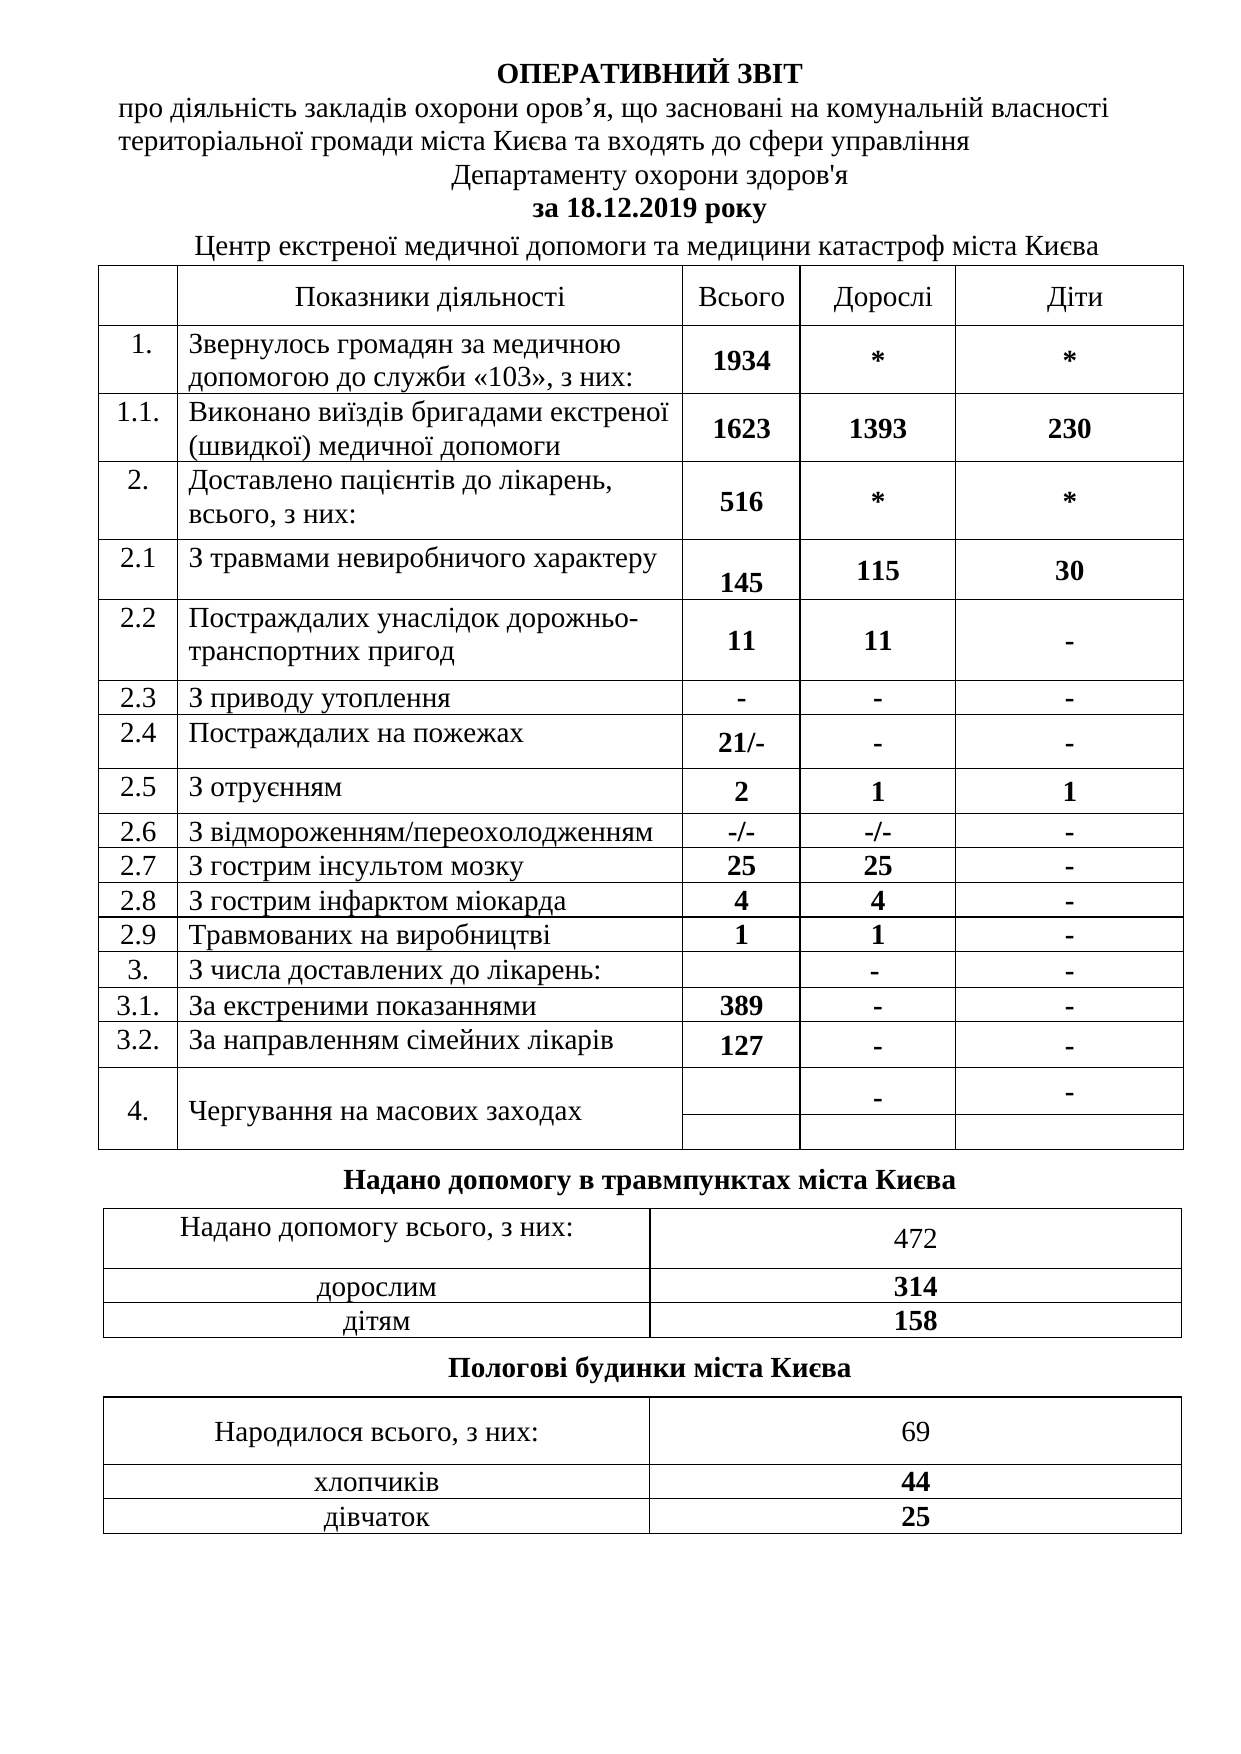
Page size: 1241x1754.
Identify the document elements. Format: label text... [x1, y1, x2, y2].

table_cell 1.1. [99, 394, 177, 461]
table_cell - [956, 814, 1183, 847]
table_cell 2.5 [99, 769, 177, 813]
table_cell - [956, 600, 1183, 679]
table_cell - [801, 681, 955, 714]
table_cell дівчаток [104, 1499, 649, 1533]
table_cell - [956, 1068, 1183, 1114]
table_cell 1. [99, 326, 177, 393]
table_cell 115 [801, 540, 955, 599]
table_cell 158 [651, 1303, 1181, 1337]
table_cell Чергування на масових заходах [178, 1068, 682, 1148]
table_cell [683, 1068, 799, 1114]
table_cell Всього [683, 266, 799, 325]
table_cell 30 [956, 540, 1183, 599]
table_cell [956, 1115, 1183, 1148]
table_cell - [683, 681, 799, 714]
table_cell - [956, 952, 1183, 987]
table_cell - [801, 715, 955, 768]
table_cell 230 [956, 394, 1183, 461]
table_cell З отруєнням [178, 769, 682, 813]
table_cell З відмороженням/переохолодженням [178, 814, 682, 847]
table_cell 2 [683, 769, 799, 813]
table_cell * [801, 326, 955, 393]
table_cell З гострим інсультом мозку [178, 848, 682, 882]
table_cell [801, 1115, 955, 1148]
table_cell Виконано виїздів бригадами екстреної (швидкої) медичної допомоги [178, 394, 682, 461]
table_cell 21/- [683, 715, 799, 768]
table_cell 127 [683, 1022, 799, 1067]
table_cell З травмами невиробничого характеру [178, 540, 682, 599]
table_cell З приводу утоплення [178, 681, 682, 714]
table_cell Дорослі [801, 266, 955, 325]
table_cell - [956, 988, 1183, 1021]
text Пологові будинки міста Києва [118, 1350, 1181, 1384]
table_cell 145 [683, 540, 799, 599]
table_cell - [801, 1068, 955, 1114]
table_cell 516 [683, 462, 799, 539]
table_cell 2.7 [99, 848, 177, 882]
table_cell -/- [683, 814, 799, 847]
table_cell Постраждалих унаслідок дорожньо-транспортних пригод [178, 600, 682, 679]
text про діяльність закладів охорони оров’я, що засновані на комунальній власності територіальної громади міста Києва та входять до сфери управління [118, 90, 1181, 157]
table_cell З гострим інфарктом міокарда [178, 883, 682, 916]
table_cell Показники діяльності [178, 266, 682, 325]
table_cell 44 [650, 1465, 1181, 1498]
table_header Надано допомогу всього, з них: [104, 1209, 649, 1268]
table_cell 11 [801, 600, 955, 679]
text за 18.12.2019 року [118, 190, 1181, 224]
table_cell 1934 [683, 326, 799, 393]
table_cell [99, 266, 177, 325]
table_cell [683, 952, 799, 987]
table_cell 1393 [801, 394, 955, 461]
table_cell - [801, 952, 955, 987]
table_cell 25 [801, 848, 955, 882]
table_cell 1 [801, 918, 955, 951]
table_cell - [956, 918, 1183, 951]
table_cell 3.2. [99, 1022, 177, 1067]
table_cell * [956, 462, 1183, 539]
text Департаменту охорони здоров'я [118, 157, 1181, 190]
table_cell [683, 1115, 799, 1148]
table_cell 2.1 [99, 540, 177, 599]
table_cell 1 [956, 769, 1183, 813]
table_cell - [956, 715, 1183, 768]
subtitle ОПЕРАТИВНИЙ ЗВІТ [118, 56, 1181, 90]
table_cell 2.4 [99, 715, 177, 768]
table_cell 11 [683, 600, 799, 679]
table_cell Постраждалих на пожежах [178, 715, 682, 768]
table_header 69 [650, 1398, 1181, 1463]
table_cell За направленням сімейних лікарів [178, 1022, 682, 1067]
table_cell дітям [104, 1303, 649, 1337]
table_cell 2. [99, 462, 177, 539]
table_cell Діти [956, 266, 1183, 325]
table_cell За екстреними показаннями [178, 988, 682, 1021]
table_cell 3.1. [99, 988, 177, 1021]
table_cell * [801, 462, 955, 539]
table_cell 314 [651, 1269, 1181, 1302]
table_header Народилося всього, з них: [104, 1398, 649, 1463]
text Надано допомогу в травмпунктах міста Києва [118, 1162, 1181, 1196]
table_cell -/- [801, 814, 955, 847]
table_cell 3. [99, 952, 177, 987]
table_cell 2.6 [99, 814, 177, 847]
table_cell - [956, 1022, 1183, 1067]
table_cell * [956, 326, 1183, 393]
table_cell 2.3 [99, 681, 177, 714]
table_cell - [956, 848, 1183, 882]
table_cell хлопчиків [104, 1465, 649, 1498]
table_cell - [956, 681, 1183, 714]
table_cell 2.2 [99, 600, 177, 679]
table_cell 4. [99, 1068, 177, 1148]
table_cell Доставлено пацієнтів до лікарень, всього, з них: [178, 462, 682, 539]
table_cell - [956, 883, 1183, 916]
table_cell 1 [683, 918, 799, 951]
table_cell Звернулось громадян за медичною допомогою до служби «103», з них: [178, 326, 682, 393]
table_cell 389 [683, 988, 799, 1021]
table_cell З числа доставлених до лікарень: [178, 952, 682, 987]
table_cell 4 [683, 883, 799, 916]
table_cell 25 [683, 848, 799, 882]
table_cell 2.8 [99, 883, 177, 916]
table_cell 1 [801, 769, 955, 813]
table_cell 2.9 [99, 918, 177, 951]
table_cell 1623 [683, 394, 799, 461]
table_cell 25 [650, 1499, 1181, 1533]
table_cell 4 [801, 883, 955, 916]
table_cell дорослим [104, 1269, 649, 1302]
table_cell Травмованих на виробництві [178, 918, 682, 951]
table_cell - [801, 1022, 955, 1067]
table_cell - [801, 988, 955, 1021]
table_header Центр екстреної медичної допомоги та медицини катастроф міста Києва [99, 224, 1183, 265]
table_header 472 [651, 1209, 1181, 1268]
